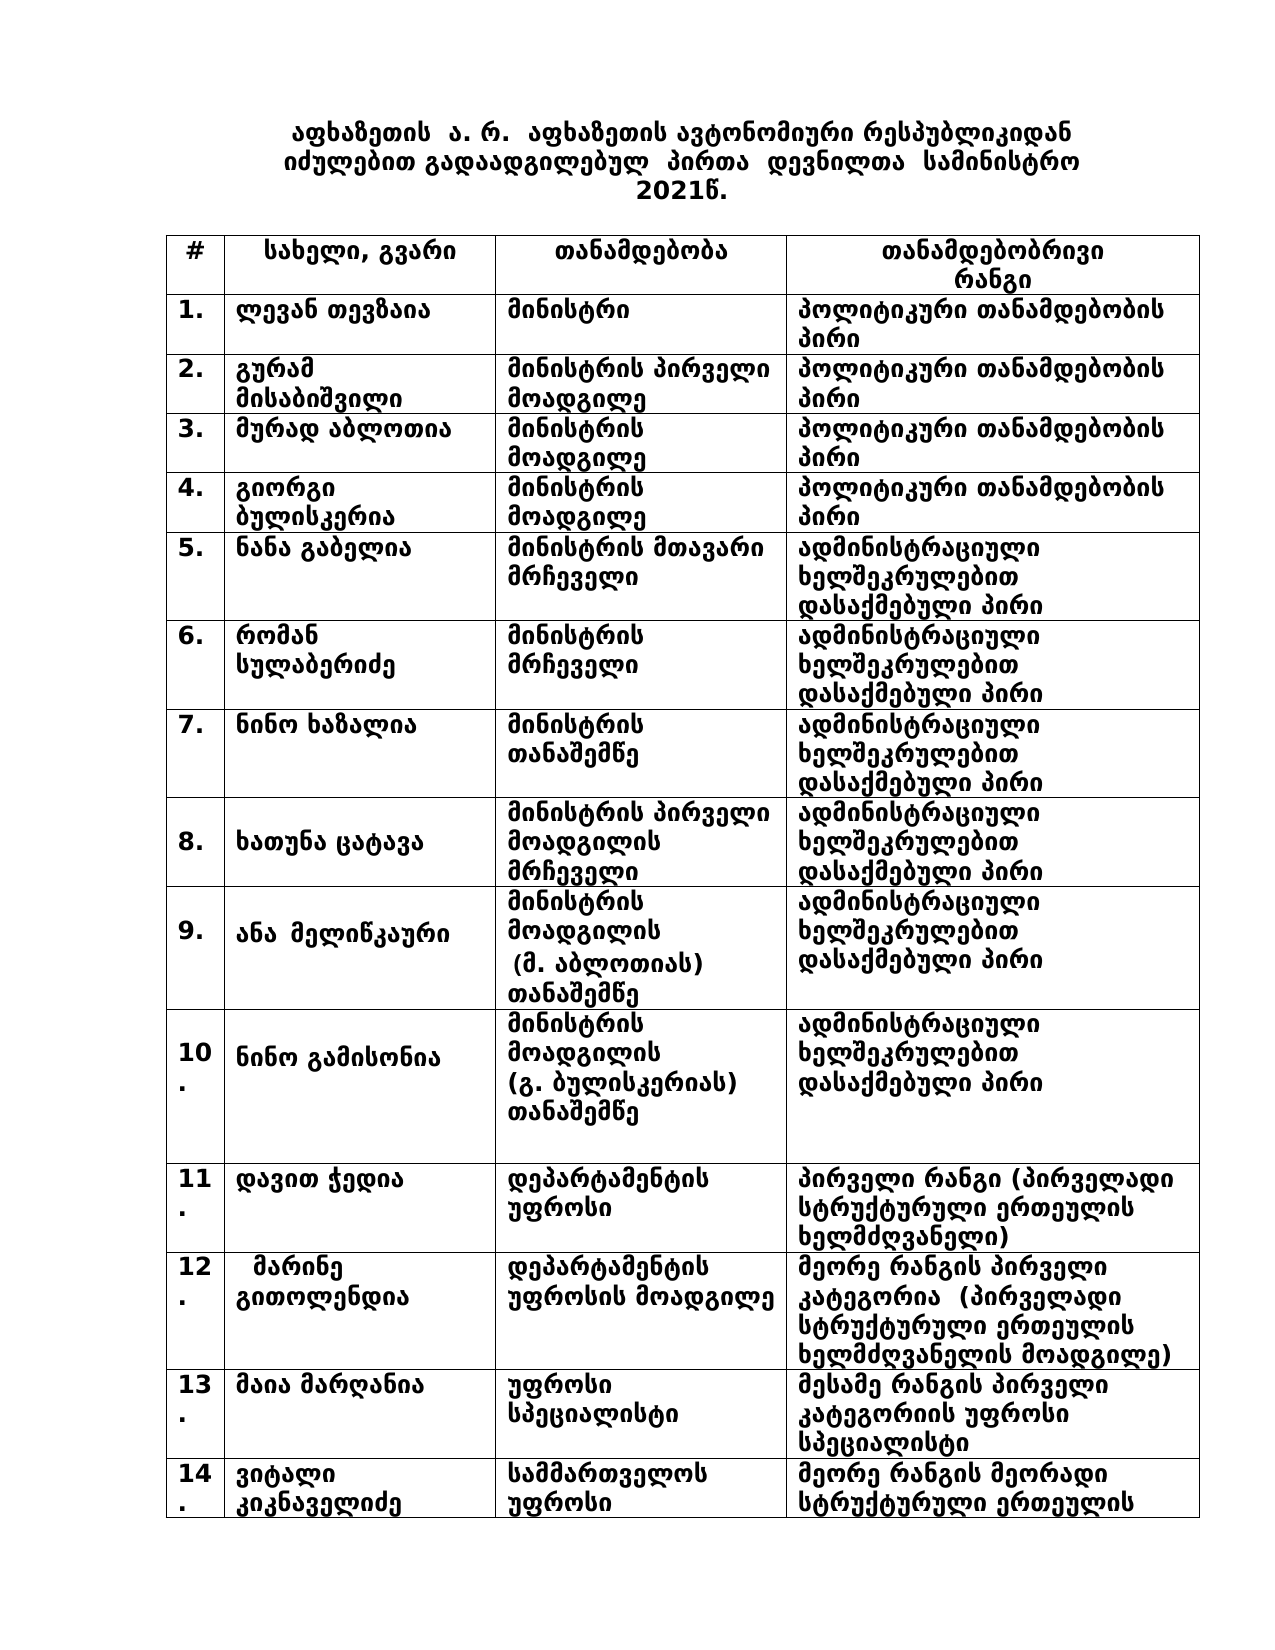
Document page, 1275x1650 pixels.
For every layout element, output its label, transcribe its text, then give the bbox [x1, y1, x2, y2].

table_cell რომან სულაბერიძე [225, 621, 495, 709]
table_cell მურად აბლოთია [225, 414, 495, 472]
table_cell 13. [167, 1370, 224, 1458]
table_cell ვიტალი კიკნაველიძე [225, 1459, 495, 1517]
table_cell ადმინისტრაციული ხელშეკრულებით დასაქმებული პირი [787, 1010, 1199, 1163]
table_cell 6. [167, 621, 224, 709]
table_cell ადმინისტრაციული ხელშეკრულებით დასაქმებული პირი [787, 887, 1199, 1008]
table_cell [787, 1370, 1199, 1458]
table_cell პოლიტიკური თანამდებობის პირი [787, 295, 1199, 353]
table_cell 12. [167, 1253, 224, 1369]
table_cell პოლიტიკური თანამდებობის პირი [787, 473, 1199, 532]
table_cell მინისტრის მოადგილის (გ. ბულისკერიას) თანაშემწე [496, 1010, 786, 1163]
table_cell 10. [167, 1010, 224, 1163]
table_cell მარინე გითოლენდია [225, 1253, 495, 1369]
table_cell მეორე რანგის პირველი კატეგორია (პირველადი სტრუქტურული ერთეულის ხელმძღვანელის მოადგილე) [787, 1253, 1199, 1369]
text 2021წ. [177, 176, 1186, 206]
table_cell დეპარტამენტის უფროსი [496, 1164, 786, 1252]
table_cell 4. [167, 473, 224, 532]
table_cell მინისტრის პირველი მოადგილე [496, 355, 786, 413]
table_cell პირველი რანგი (პირველადი სტრუქტურული ერთეულის ხელმძღვანელი) [787, 1164, 1199, 1252]
table_cell მინისტრი [496, 295, 786, 353]
table_cell 3. [167, 414, 224, 472]
table_cell ნინო ხაზალია [225, 710, 495, 797]
table_cell 9. [167, 887, 224, 1008]
table_cell 8. [167, 798, 224, 886]
table_cell ანა მელიწკაური [225, 887, 495, 1008]
table_cell უფროსი სპეციალისტი [496, 1370, 786, 1458]
table_cell ლევან თევზაია [225, 295, 495, 353]
table_cell 14. [167, 1459, 224, 1517]
table_cell ადმინისტრაციული ხელშეკრულებით დასაქმებული პირი [787, 533, 1199, 620]
text აფხაზეთის ა. რ. აფხაზეთის ავტონომიური რესპუბლიკიდან [177, 118, 1186, 147]
table_cell გურამ მისაბიშვილი [225, 355, 495, 413]
table_header # [167, 236, 224, 294]
table_cell მინისტრის მთავარი მრჩეველი [496, 533, 786, 620]
table_header თანამდებობა [496, 236, 786, 294]
table_cell გიორგი ბულისკერია [225, 473, 495, 532]
table_cell 5. [167, 533, 224, 620]
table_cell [787, 1459, 1199, 1517]
table_cell დეპარტამენტის უფროსის მოადგილე [496, 1253, 786, 1369]
table_cell ხათუნა ცატავა [225, 798, 495, 886]
table_cell ადმინისტრაციული ხელშეკრულებით დასაქმებული პირი [787, 798, 1199, 886]
table_cell მინისტრის პირველი მოადგილის მრჩეველი [496, 798, 786, 886]
table_cell ადმინისტრაციული ხელშეკრულებით დასაქმებული პირი [787, 621, 1199, 709]
table_cell მინისტრის მოადგილის (მ. აბლოთიას) თანაშემწე [496, 887, 786, 1008]
table_cell ადმინისტრაციული ხელშეკრულებით დასაქმებული პირი [787, 710, 1199, 797]
table_cell დავით ჭედია [225, 1164, 495, 1252]
table_cell პოლიტიკური თანამდებობის პირი [787, 355, 1199, 413]
table_cell მინისტრის მოადგილე [496, 414, 786, 472]
table_header თანამდებობრივი რანგი [787, 236, 1199, 294]
table_cell ნანა გაბელია [225, 533, 495, 620]
table_header სახელი, გვარი [225, 236, 495, 294]
table_cell მინისტრის თანაშემწე [496, 710, 786, 797]
table_cell მინისტრის მოადგილე [496, 473, 786, 532]
text იძულებით გადაადგილებულ პირთა დევნილთა სამინისტრო [177, 147, 1186, 176]
table_cell სამმართველოს უფროსი [496, 1459, 786, 1517]
table_cell ნინო გამისონია [225, 1010, 495, 1163]
table_cell 11. [167, 1164, 224, 1252]
table_cell 1. [167, 295, 224, 353]
table_cell მაია მარღანია [225, 1370, 495, 1458]
table_cell 2. [167, 355, 224, 413]
table_cell 7. [167, 710, 224, 797]
table_cell მინისტრის მრჩეველი [496, 621, 786, 709]
table_cell პოლიტიკური თანამდებობის პირი [787, 414, 1199, 472]
